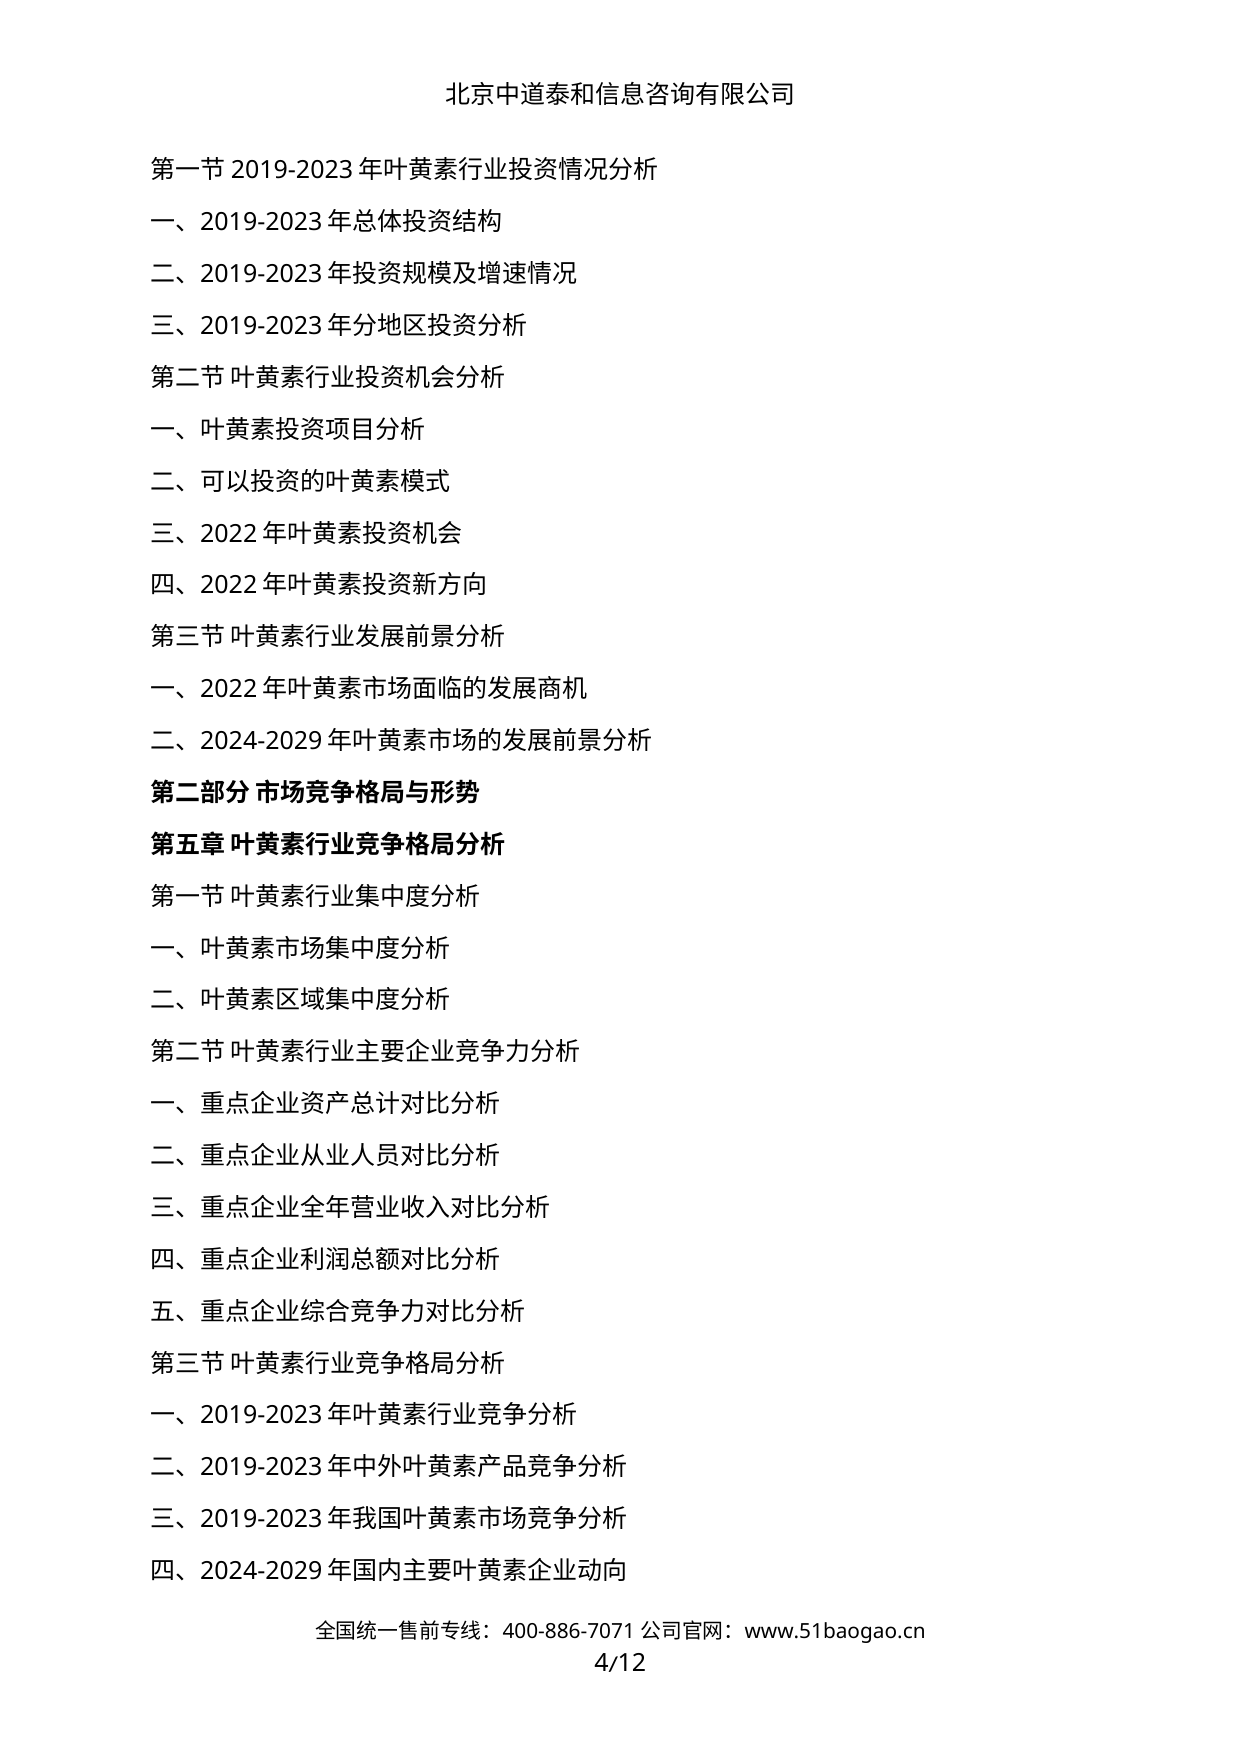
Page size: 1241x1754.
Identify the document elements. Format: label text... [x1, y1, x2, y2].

text 三、2019-2023年分地区投资分析 [150, 306, 1090, 342]
text 第一节 2019-2023年叶黄素行业投资情况分析 [150, 150, 1090, 186]
text 四、重点企业利润总额对比分析 [150, 1239, 1090, 1276]
text 二、2019-2023年投资规模及增速情况 [150, 254, 1090, 290]
text 第一节 叶黄素行业集中度分析 [150, 876, 1090, 912]
text 三、2022年叶黄素投资机会 [150, 513, 1090, 549]
text 第五章 叶黄素行业竞争格局分析 [150, 824, 1090, 861]
text 二、叶黄素区域集中度分析 [150, 980, 1090, 1016]
text 三、2019-2023年我国叶黄素市场竞争分析 [150, 1499, 1090, 1535]
text 二、2019-2023年中外叶黄素产品竞争分析 [150, 1447, 1090, 1483]
text 五、重点企业综合竞争力对比分析 [150, 1291, 1090, 1327]
text 第三节 叶黄素行业竞争格局分析 [150, 1343, 1090, 1379]
text 第二节 叶黄素行业主要企业竞争力分析 [150, 1032, 1090, 1068]
text 四、2022年叶黄素投资新方向 [150, 565, 1090, 601]
text 二、重点企业从业人员对比分析 [150, 1136, 1090, 1172]
text 第二部分 市场竞争格局与形势 [150, 772, 1090, 809]
text 一、2019-2023年叶黄素行业竞争分析 [150, 1395, 1090, 1431]
text 一、2022年叶黄素市场面临的发展商机 [150, 669, 1090, 705]
text 一、叶黄素投资项目分析 [150, 409, 1090, 446]
text 一、叶黄素市场集中度分析 [150, 928, 1090, 964]
text 三、重点企业全年营业收入对比分析 [150, 1187, 1090, 1224]
text 一、重点企业资产总计对比分析 [150, 1084, 1090, 1120]
text 第三节 叶黄素行业发展前景分析 [150, 617, 1090, 653]
text 一、2019-2023年总体投资结构 [150, 202, 1090, 238]
text 二、可以投资的叶黄素模式 [150, 461, 1090, 497]
text 第二节 叶黄素行业投资机会分析 [150, 357, 1090, 394]
text 二、2024-2029年叶黄素市场的发展前景分析 [150, 721, 1090, 757]
text 四、2024-2029年国内主要叶黄素企业动向 [150, 1551, 1090, 1587]
